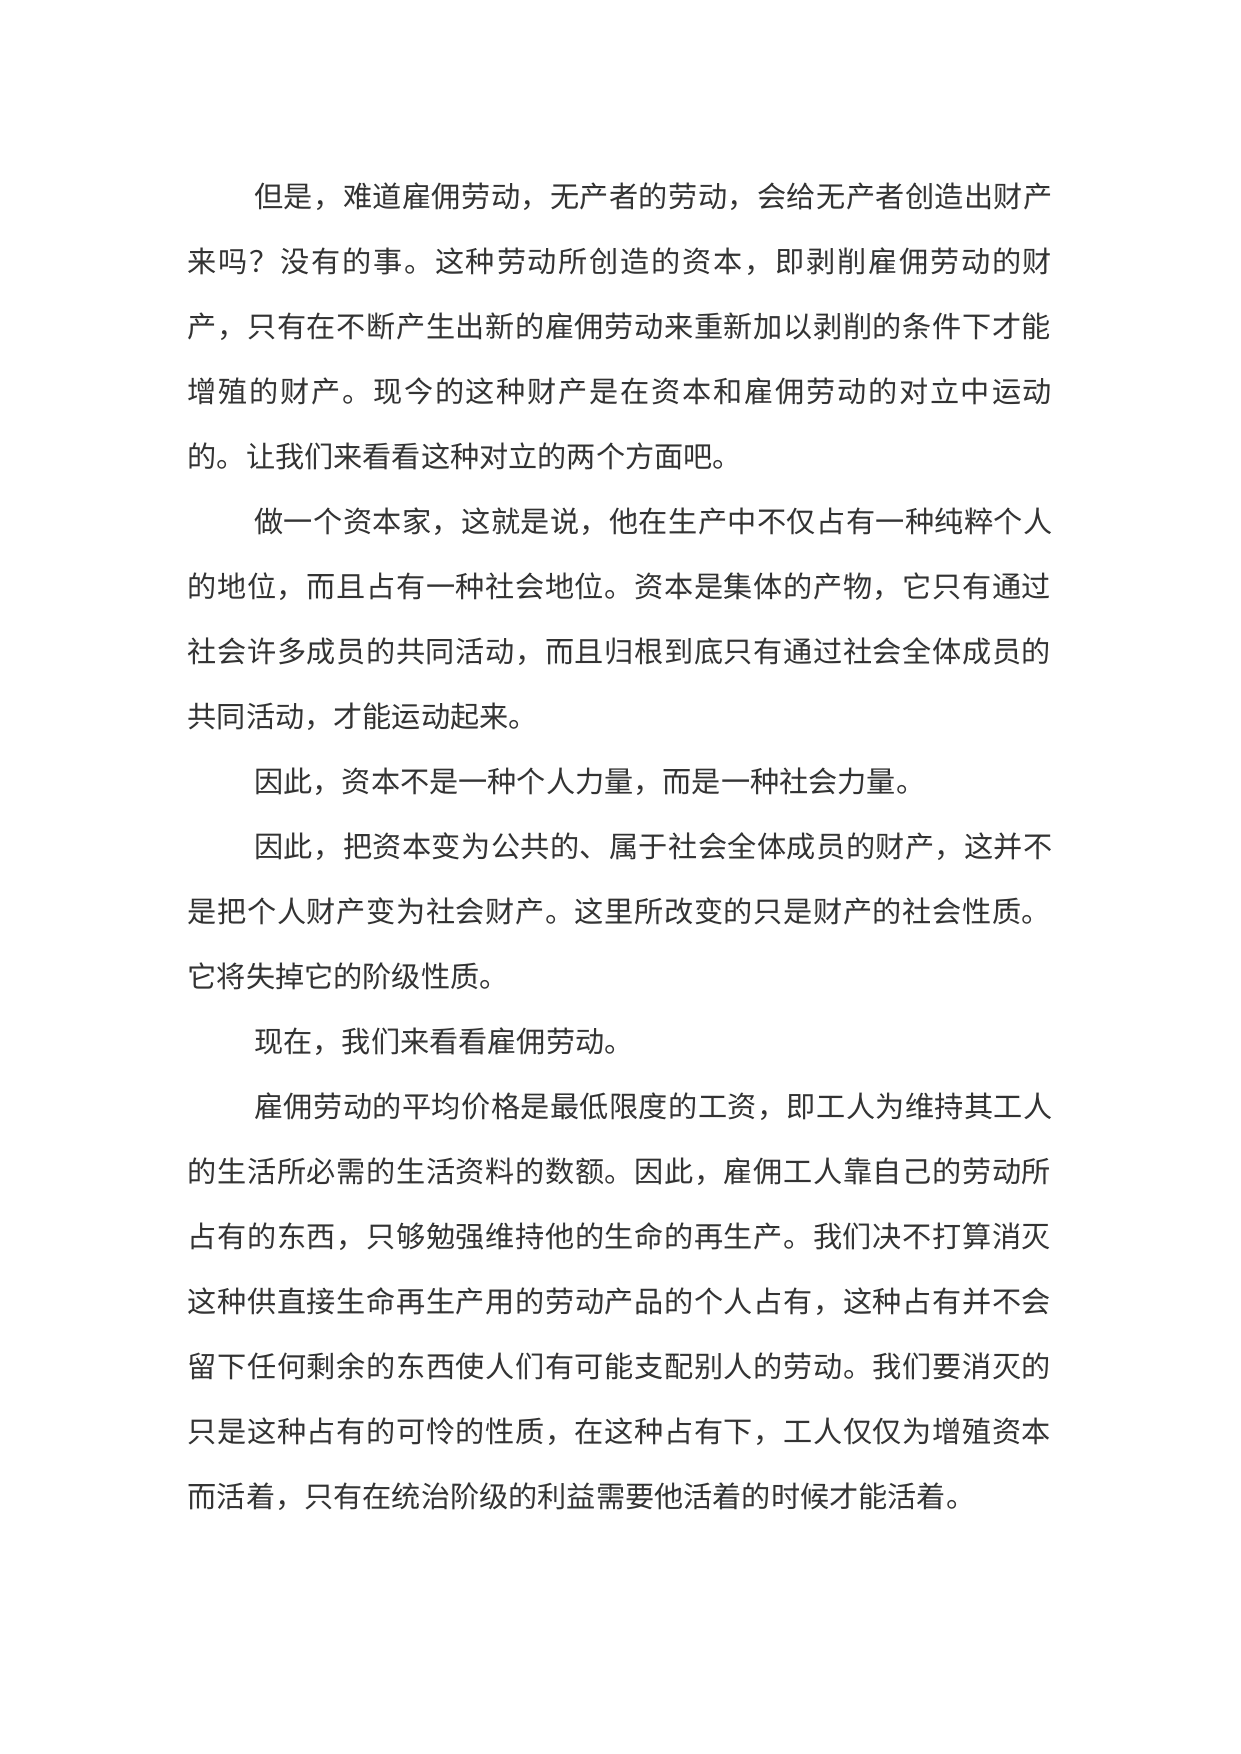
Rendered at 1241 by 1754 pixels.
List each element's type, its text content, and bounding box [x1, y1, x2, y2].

text 但是，难道雇佣劳动，无产者的劳动，会给无产者创造出财产来吗？没有的事。这种劳动所创造的资本，即剥削雇佣劳动的财产，只有在不断产生出新的雇佣劳动来重新加以剥削的条件下才能增殖的财产。现今的这种财产是在资本和雇佣劳动的对立中运动的。让我们来看看这种对立的两个方面吧。 [187, 162, 1053, 487]
text 做一个资本家，这就是说，他在生产中不仅占有一种纯粹个人的地位，而且占有一种社会地位。资本是集体的产物，它只有通过社会许多成员的共同活动，而且归根到底只有通过社会全体成员的共同活动，才能运动起来。 [187, 487, 1053, 747]
text 现在，我们来看看雇佣劳动。 [187, 1007, 1053, 1072]
text 雇佣劳动的平均价格是最低限度的工资，即工人为维持其工人的生活所必需的生活资料的数额。因此，雇佣工人靠自己的劳动所占有的东西，只够勉强维持他的生命的再生产。我们决不打算消灭这种供直接生命再生产用的劳动产品的个人占有，这种占有并不会留下任何剩余的东西使人们有可能支配别人的劳动。我们要消灭的只是这种占有的可怜的性质，在这种占有下，工人仅仅为增殖资本而活着，只有在统治阶级的利益需要他活着的时候才能活着。 [187, 1072, 1053, 1527]
text 因此，资本不是一种个人力量，而是一种社会力量。 [187, 747, 1053, 812]
text 因此，把资本变为公共的、属于社会全体成员的财产，这并不是把个人财产变为社会财产。这里所改变的只是财产的社会性质。它将失掉它的阶级性质。 [187, 812, 1053, 1007]
